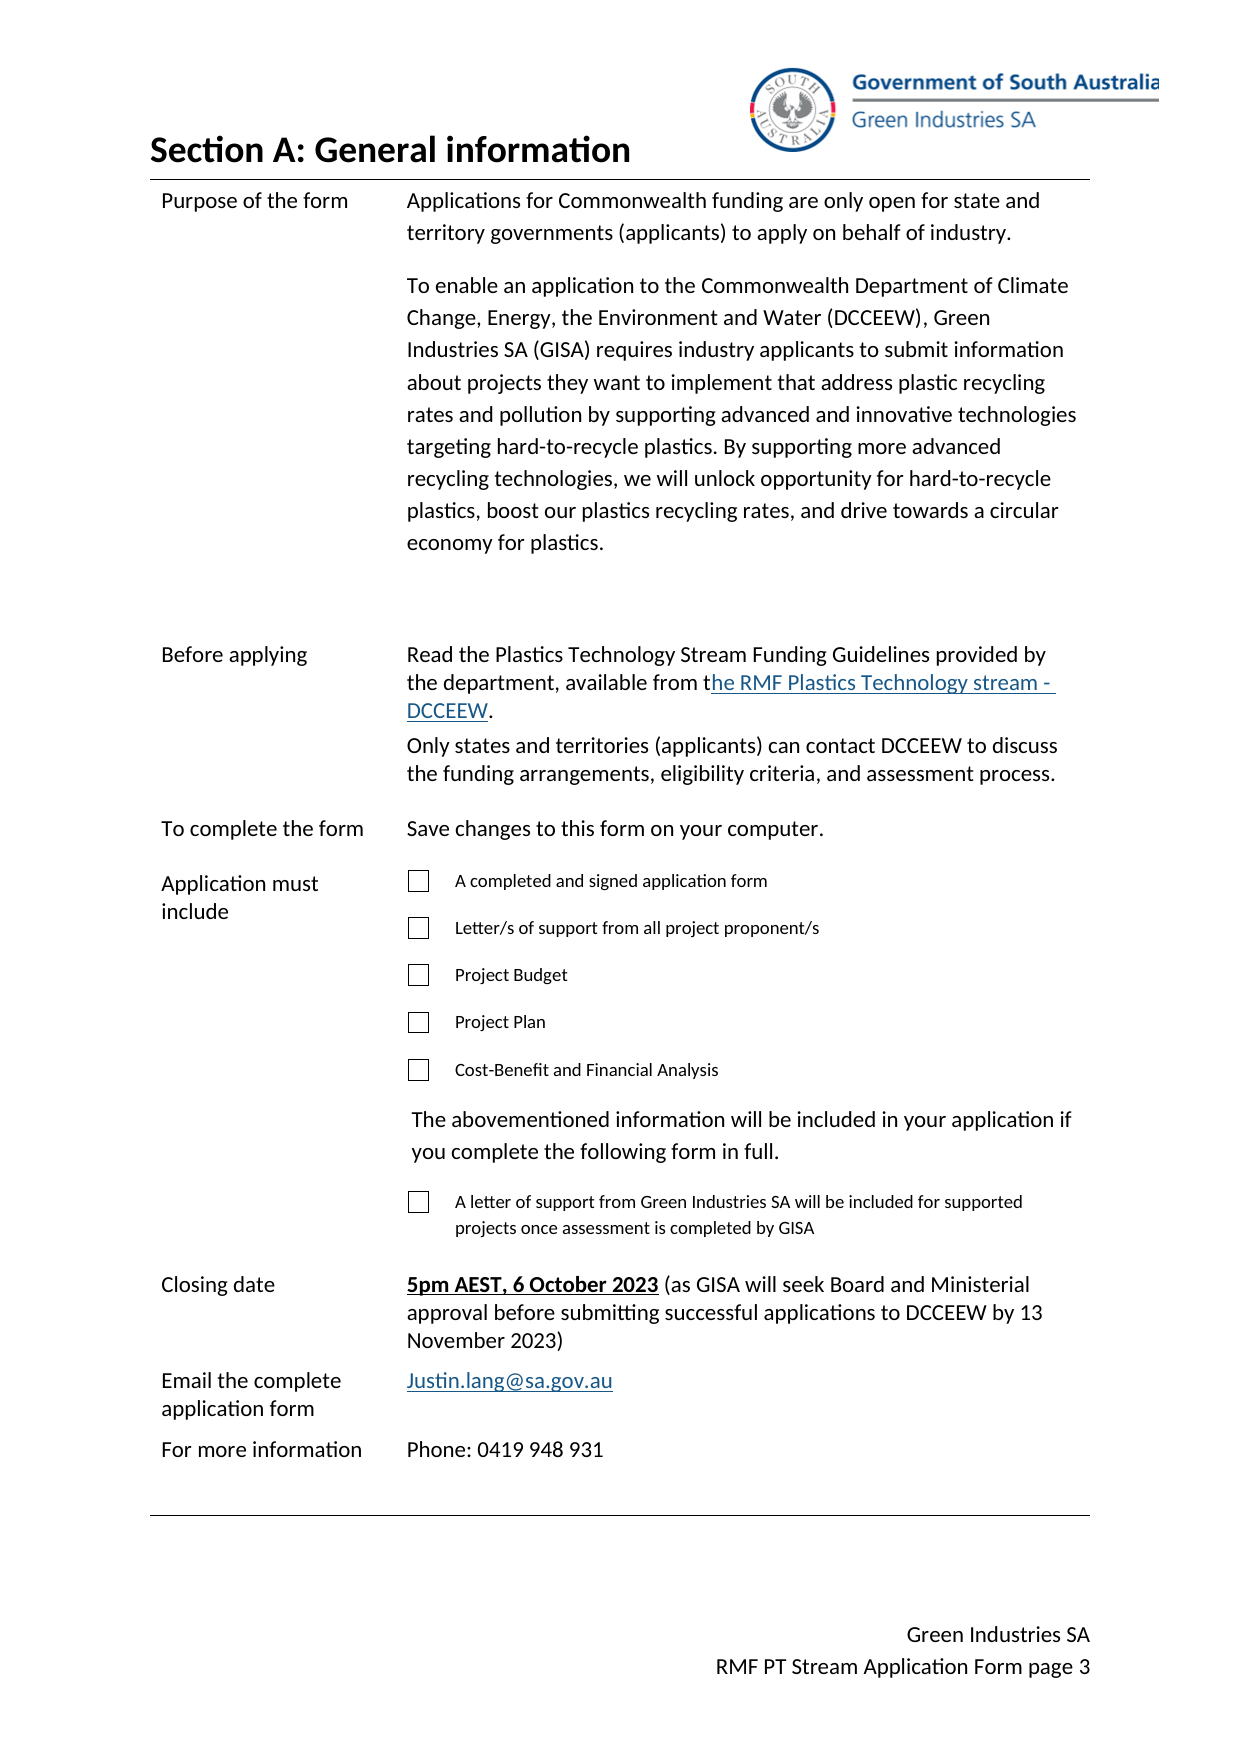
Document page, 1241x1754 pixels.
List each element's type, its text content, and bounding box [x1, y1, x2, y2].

table_cell Application must include [150, 863, 395, 1263]
table_header Purpose of the form [150, 180, 395, 634]
table_header Applications for Commonwealth funding are only open for state and territory governments (applicants) to apply on behalf of industry. To enable an application to the Commonwealth Department of Climate Change, Energy, the Environment and Water (DCCEEW), Green Industries SA (GISA) requires industry applicants to submit information about projects they want to implement that address plastic recycling rates and pollution by supporting advanced and innovative technologies targeting hard-to-recycle plastics. By supporting more advanced recycling technologies, we will unlock opportunity for hard-to-recycle plastics, boost our plastics recycling rates, and drive towards a circular economy for plastics. [395, 180, 1090, 634]
table_cell Closing date [150, 1264, 395, 1360]
table_cell Email the complete application form [150, 1360, 395, 1429]
table_cell For more information [150, 1429, 395, 1515]
table_cell Save changes to this form on your computer. [395, 808, 1090, 863]
table_cell A completed and signed application form Letter/s of support from all project proponent/s Project Budget Project Plan Cost-Benefit and Financial Analysis The abovementioned information will be included in your application if you complete the following form in full. A letter of support from Green Industries SA will be included for supported projects once assessment is completed by GISA [395, 863, 1090, 1263]
table_cell Before applying [150, 634, 395, 808]
table_cell 5pm AEST, 6 October 2023 (as GISA will seek Board and Ministerial approval before submitting successful applications to DCCEEW by 13 November 2023) [395, 1264, 1090, 1360]
table_cell Read the Plastics Technology Stream Funding Guidelines provided by the department, available from the RMF Plastics Technology stream - DCCEEW. Only states and territories (applicants) can contact DCCEEW to discuss the funding arrangements, eligibility criteria, and assessment process. [395, 634, 1090, 808]
table_cell Phone: 0419 948 931 [395, 1429, 1090, 1515]
picture [750, 67, 1159, 152]
subtitle Section A: General information [150, 126, 1090, 172]
table_cell Justin.lang@sa.gov.au [395, 1360, 1090, 1429]
table_cell To complete the form [150, 808, 395, 863]
